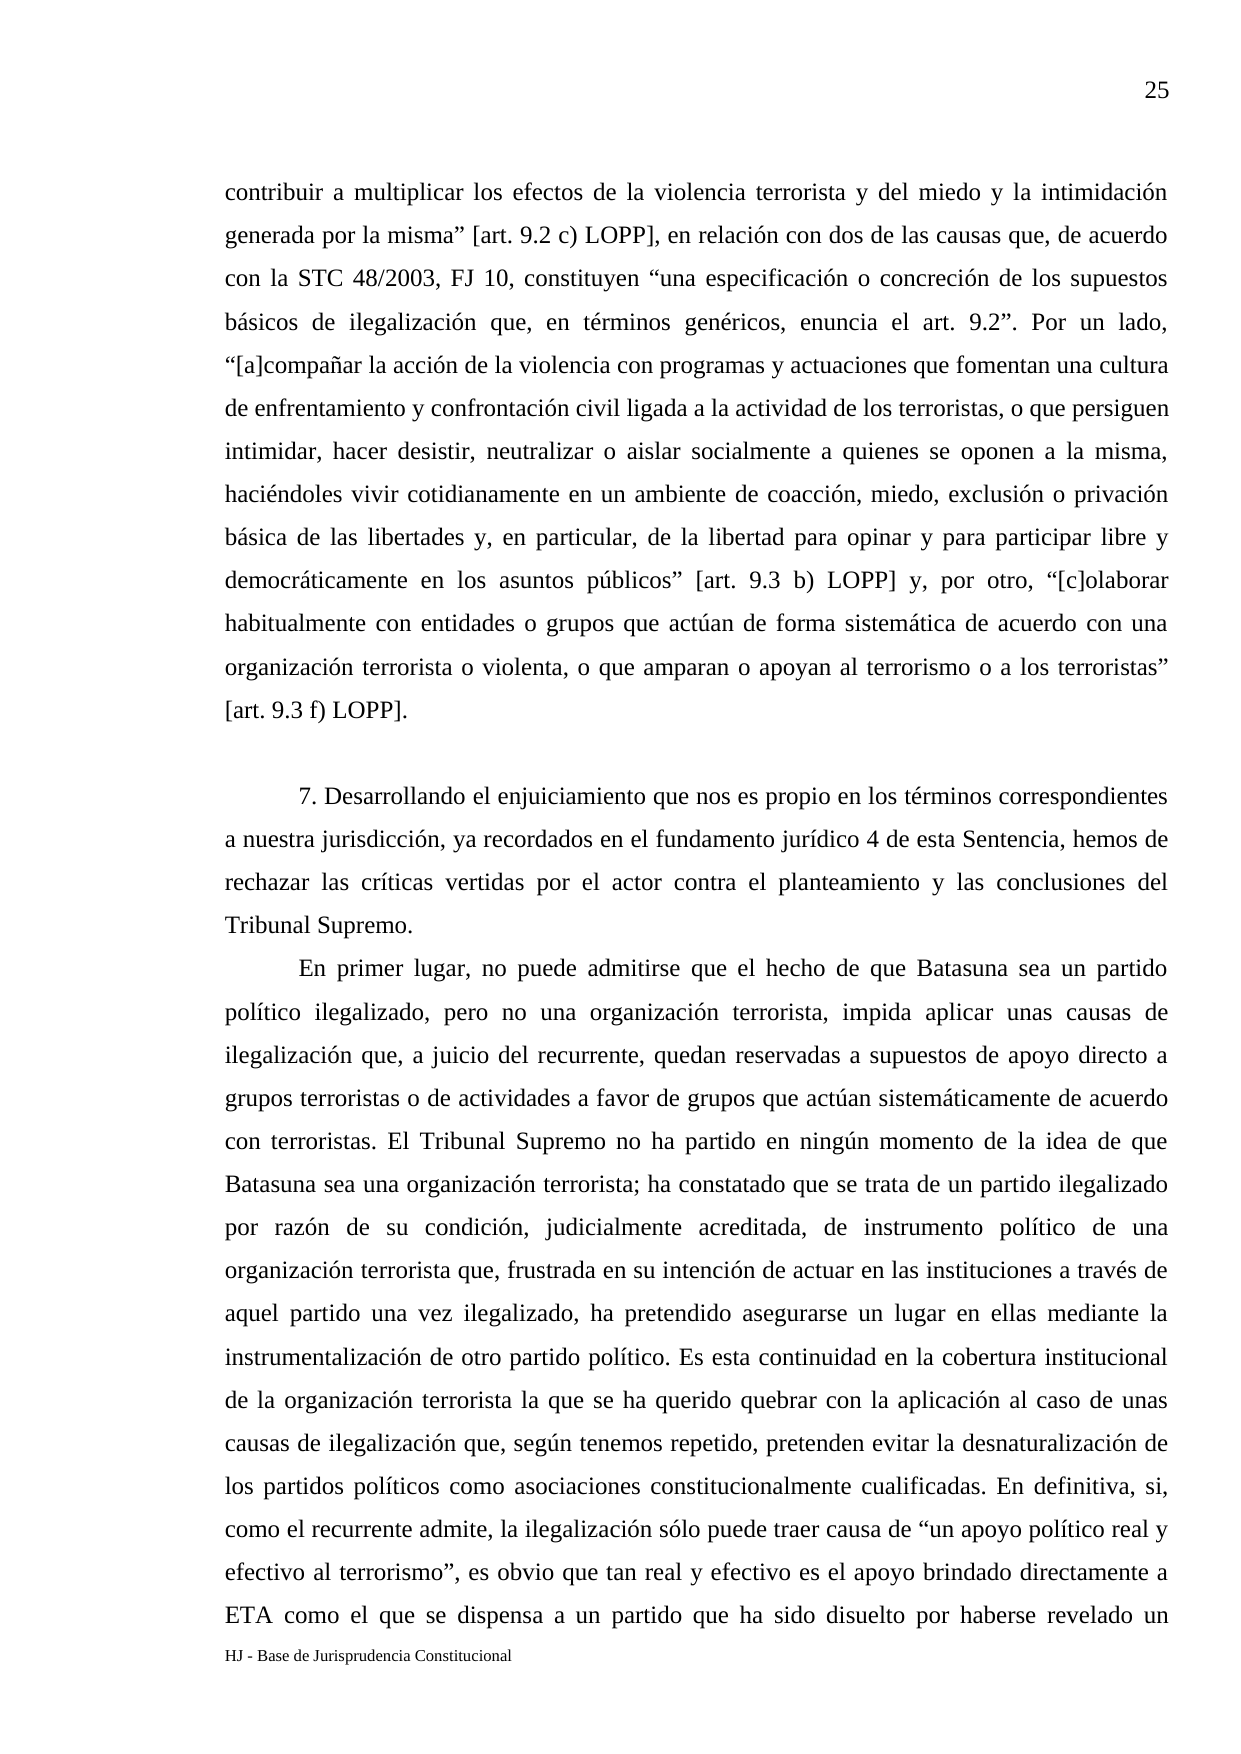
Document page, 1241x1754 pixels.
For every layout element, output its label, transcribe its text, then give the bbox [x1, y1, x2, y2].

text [224, 177, 1169, 723]
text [224, 953, 1169, 1629]
text 7. Desarrollando el enjuiciamiento que nos es propio en los términos correspondientes a nuestra jurisdicción, ya recordados en el fundamento jurídico 4 de esta Sentencia, hemos de rechazar las críticas vertidas por el actor contra el planteamiento y las conclusiones del Tribunal Supremo. [224, 781, 1169, 939]
